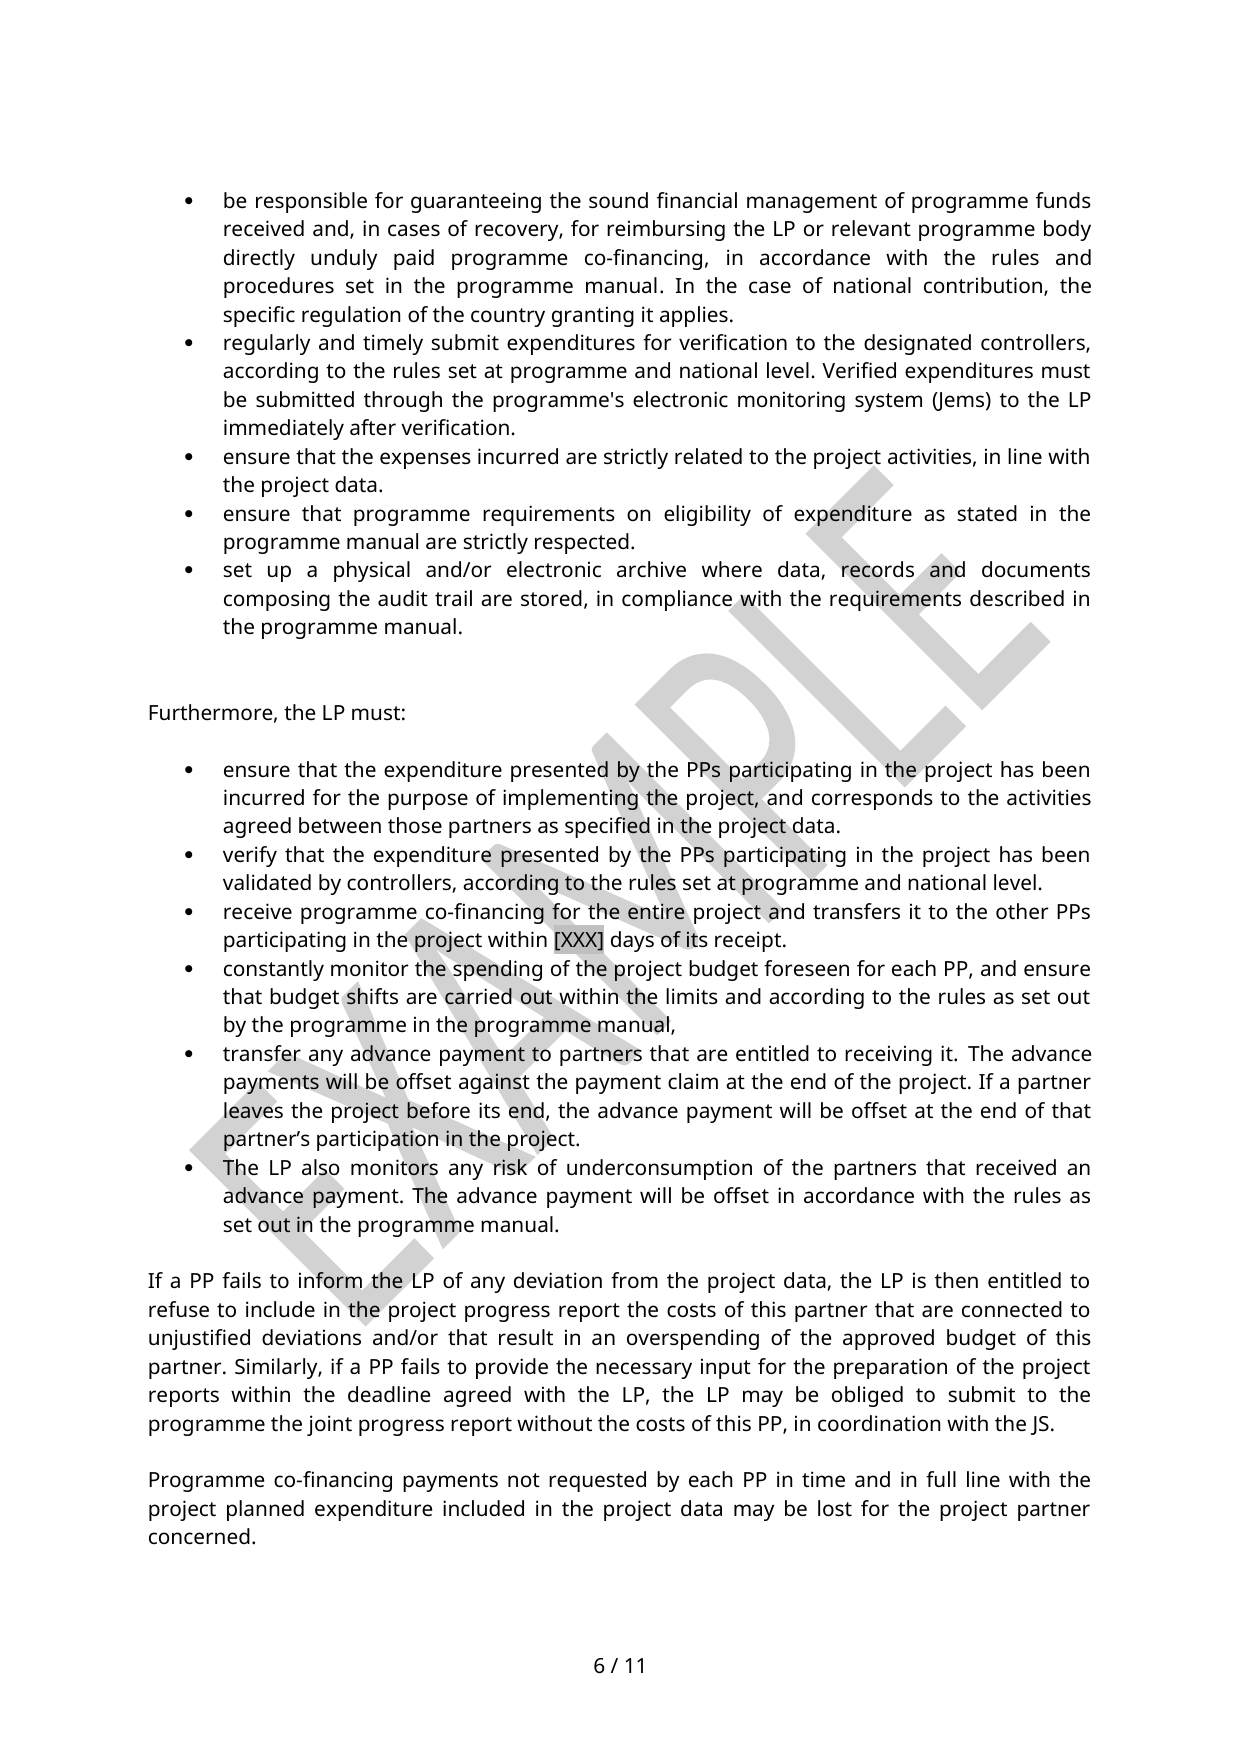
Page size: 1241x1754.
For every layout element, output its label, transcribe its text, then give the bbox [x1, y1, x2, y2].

list be responsible for guaranteeing the sound financial management of programme funds received and, in cases of recovery, for reimbursing the LP or relevant programme body directly unduly paid programme co-financing, in accordance with the rules and procedures set in the programme manual. In the case of national contribution, the specific regulation of the country granting it applies. [185, 186, 1092, 328]
list regularly and timely submit expenditures for verification to the designated controllers, according to the rules set at programme and national level. Verified expenditures must be submitted through the programme's electronic monitoring system (Jems) to the LP immediately after verification. [185, 328, 1092, 442]
list set up a physical and/or electronic archive where data, records and documents composing the audit trail are stored, in compliance with the requirements described in the programme manual. [185, 556, 1092, 641]
list The LP also monitors any risk of underconsumption of the partners that received an advance payment. The advance payment will be offset in accordance with the rules as set out in the programme manual. [185, 1153, 1092, 1238]
list ensure that the expenditure presented by the PPs participating in the project has been incurred for the purpose of implementing the project, and corresponds to the activities agreed between those partners as specified in the project data. [185, 755, 1092, 840]
list receive programme co-financing for the entire project and transfers it to the other PPs participating in the project within [XXX] days of its receipt. [185, 897, 1092, 954]
text Furthermore, the LP must: [148, 698, 1092, 726]
text If a PP fails to inform the LP of any deviation from the project data, the LP is then entitled to refuse to include in the project progress report the costs of this partner that are connected to unjustified deviations and/or that result in an overspending of the approved budget of this partner. Similarly, if a PP fails to provide the necessary input for the preparation of the project reports within the deadline agreed with the LP, the LP may be obliged to submit to the programme the joint progress report without the costs of this PP, in coordination with the JS. [148, 1267, 1092, 1437]
list ensure that programme requirements on eligibility of expenditure as stated in the programme manual are strictly respected. [185, 499, 1092, 556]
text Programme co-financing payments not requested by each PP in time and in full line with the project planned expenditure included in the project data may be lost for the project partner concerned. [148, 1466, 1092, 1551]
list constantly monitor the spending of the project budget foreseen for each PP, and ensure that budget shifts are carried out within the limits and according to the rules as set out by the programme in the programme manual, [185, 954, 1092, 1039]
list ensure that the expenses incurred are strictly related to the project activities, in line with the project data. [185, 442, 1092, 499]
list verify that the expenditure presented by the PPs participating in the project has been validated by controllers, according to the rules set at programme and national level. [185, 840, 1092, 897]
list transfer any advance payment to partners that are entitled to receiving it. The advance payments will be offset against the payment claim at the end of the project. If a partner leaves the project before its end, the advance payment will be offset at the end of that partner’s participation in the project. [185, 1039, 1092, 1153]
